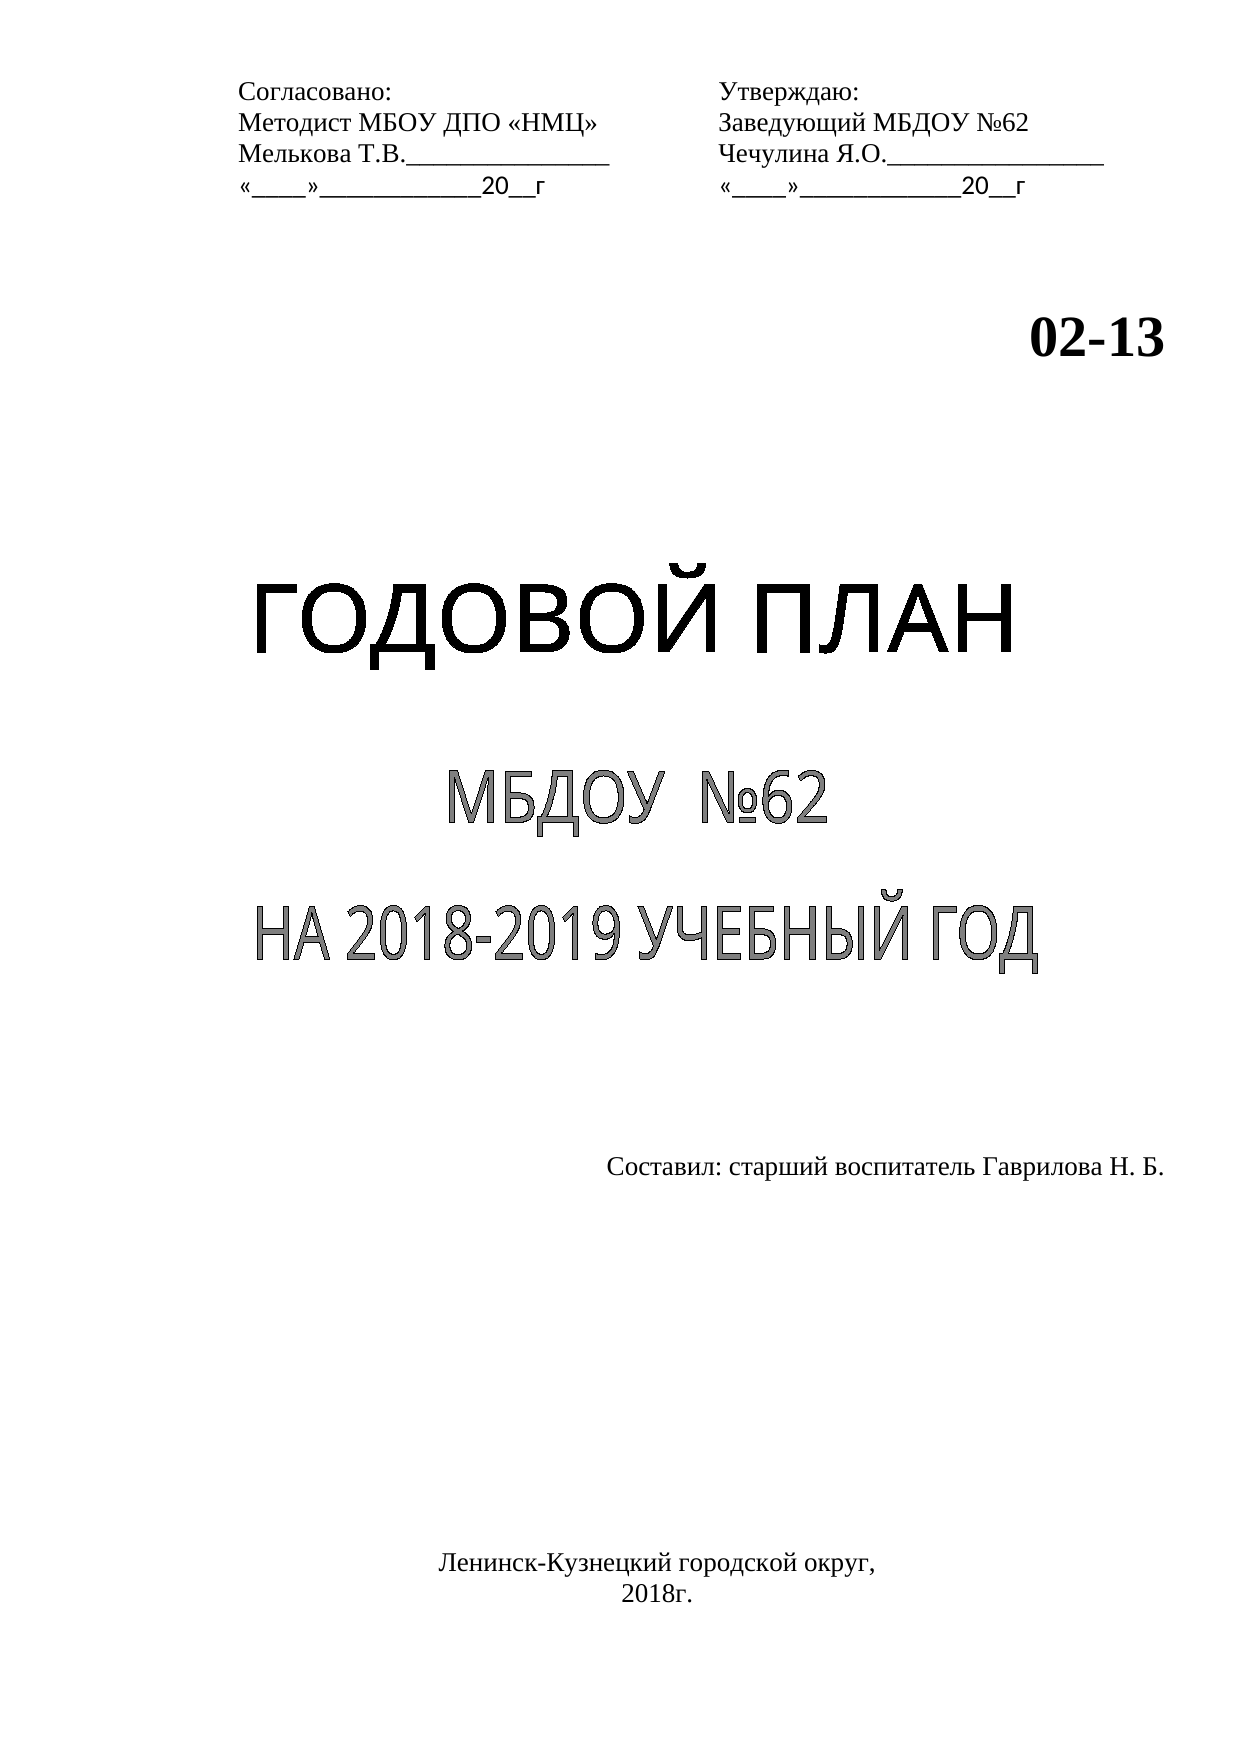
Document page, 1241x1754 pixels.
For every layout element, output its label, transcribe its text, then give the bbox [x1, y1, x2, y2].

table_header Согласовано: Методист МБОУ ДПО «НМЦ» Мелькова Т.В._______________ «____»____________20__г [153, 75, 633, 240]
text 02-13 [75, 302, 1165, 369]
text 2018г. [75, 1577, 1165, 1608]
table_header Утверждаю: Заведующий МБДОУ №62 Чечулина Я.О.________________ «____»____________20__г [633, 75, 1165, 240]
text Ленинск-Кузнецкий городской округ, [75, 1546, 1165, 1577]
text Составил: старший воспитатель Гаврилова Н. Б. [75, 1150, 1165, 1181]
